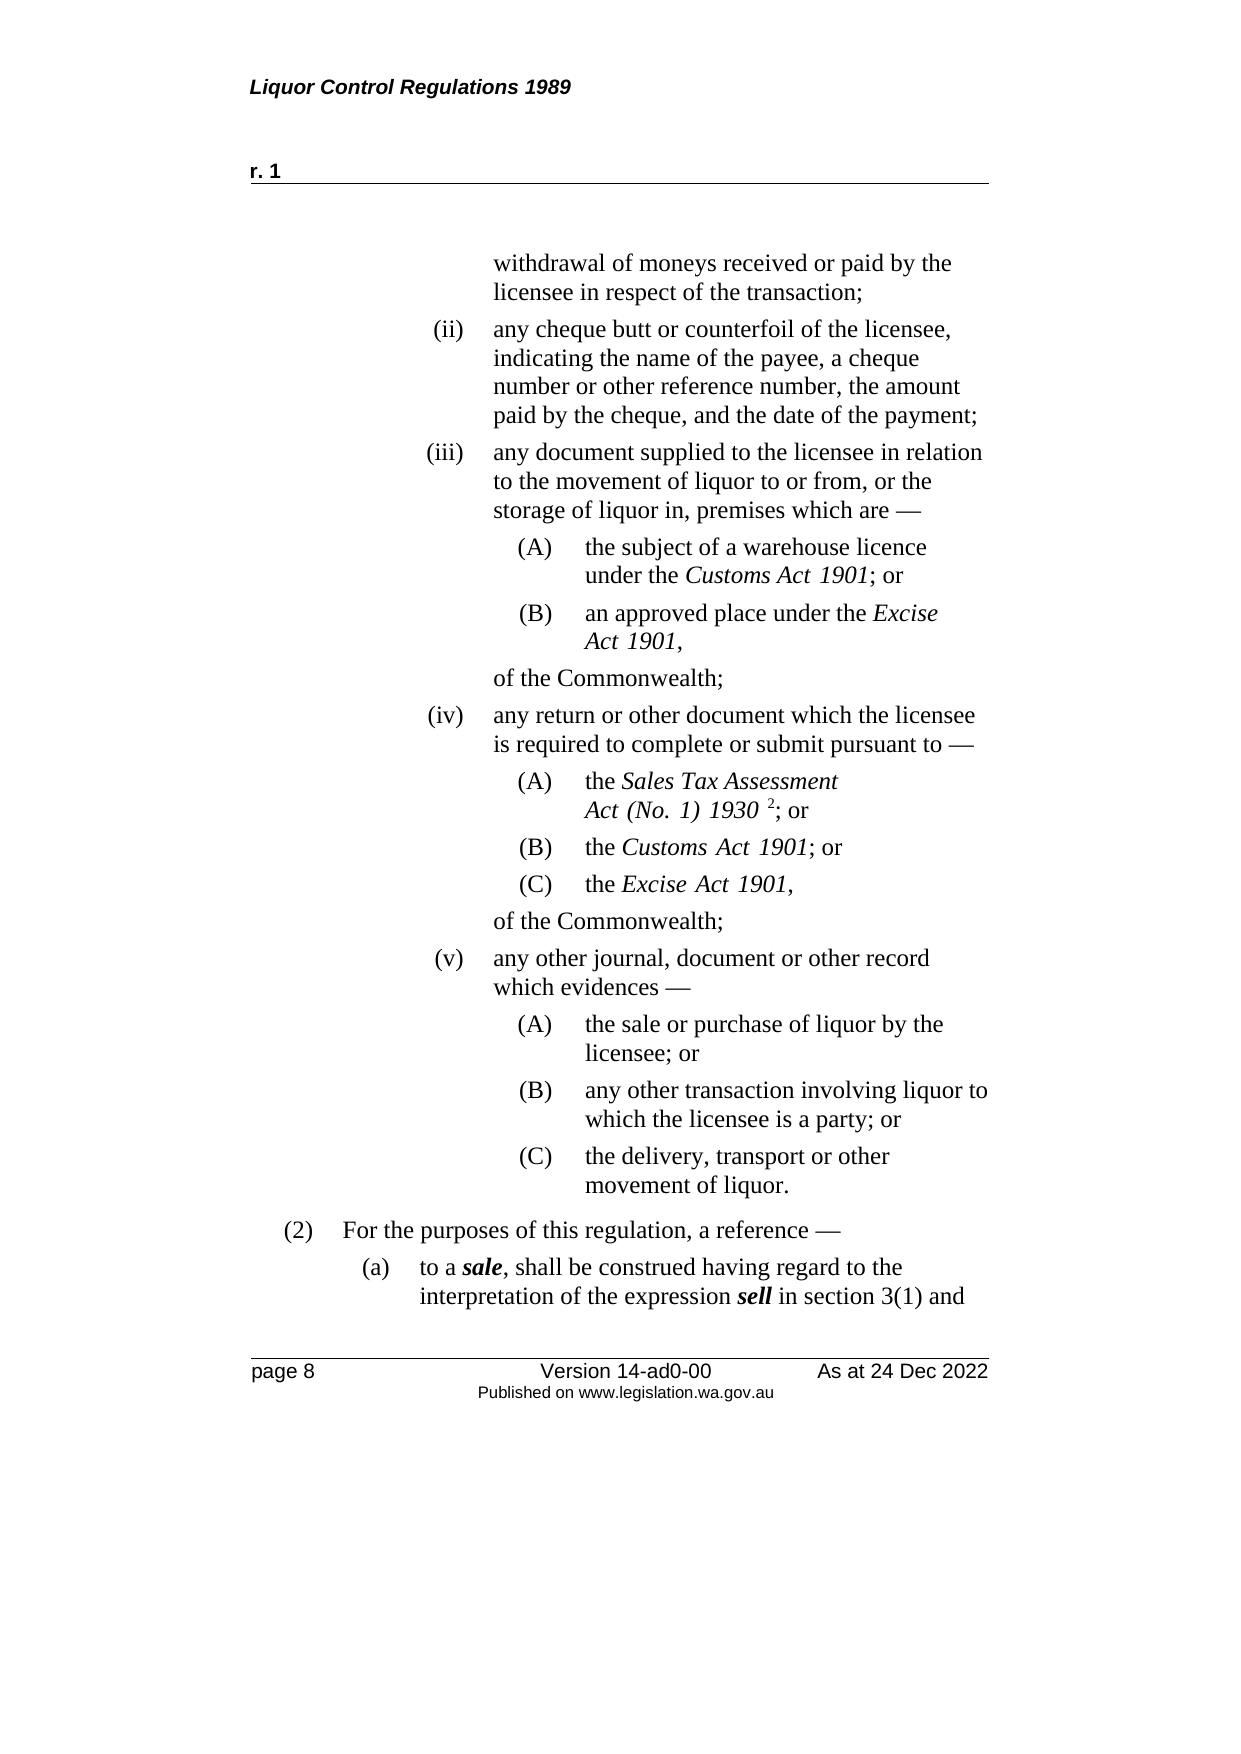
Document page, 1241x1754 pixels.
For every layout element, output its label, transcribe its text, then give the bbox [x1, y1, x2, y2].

text (A) the Sales Tax Assessment Act (No. 1) 1930 2; or [251, 766, 989, 824]
text (C) the Excise Act 1901, [251, 869, 989, 898]
text (C) the delivery, transport or other movement of liquor. [251, 1141, 989, 1198]
text (B) the Customs Act 1901; or [251, 832, 989, 861]
text (A) the subject of a warehouse licence under the Customs Act 1901; or [251, 532, 989, 589]
text (iii) any document supplied to the licensee in relation to the movement of liquor to or from, or the storage of liquor in, premises which are — [251, 437, 989, 523]
text (A) the sale or purchase of liquor by the licensee; or [251, 1009, 989, 1067]
text of the Commonwealth; [251, 906, 989, 935]
text (ii) any cheque butt or counterfoil of the licensee, indicating the name of the payee, a cheque number or other reference number, the amount paid by the cheque, and the date of the payment; [251, 314, 989, 429]
text (iv) any return or other document which the licensee is required to complete or submit pursuant to — [251, 701, 989, 758]
text (B) an approved place under the Excise Act 1901, [251, 598, 989, 655]
text of the Commonwealth; [251, 663, 989, 692]
text (2) For the purposes of this regulation, a reference — [251, 1215, 989, 1244]
text (B) any other transaction involving liquor to which the licensee is a party; or [251, 1075, 989, 1133]
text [251, 1252, 989, 1310]
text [251, 248, 989, 306]
text (v) any other journal, document or other record which evidences — [251, 943, 989, 1001]
